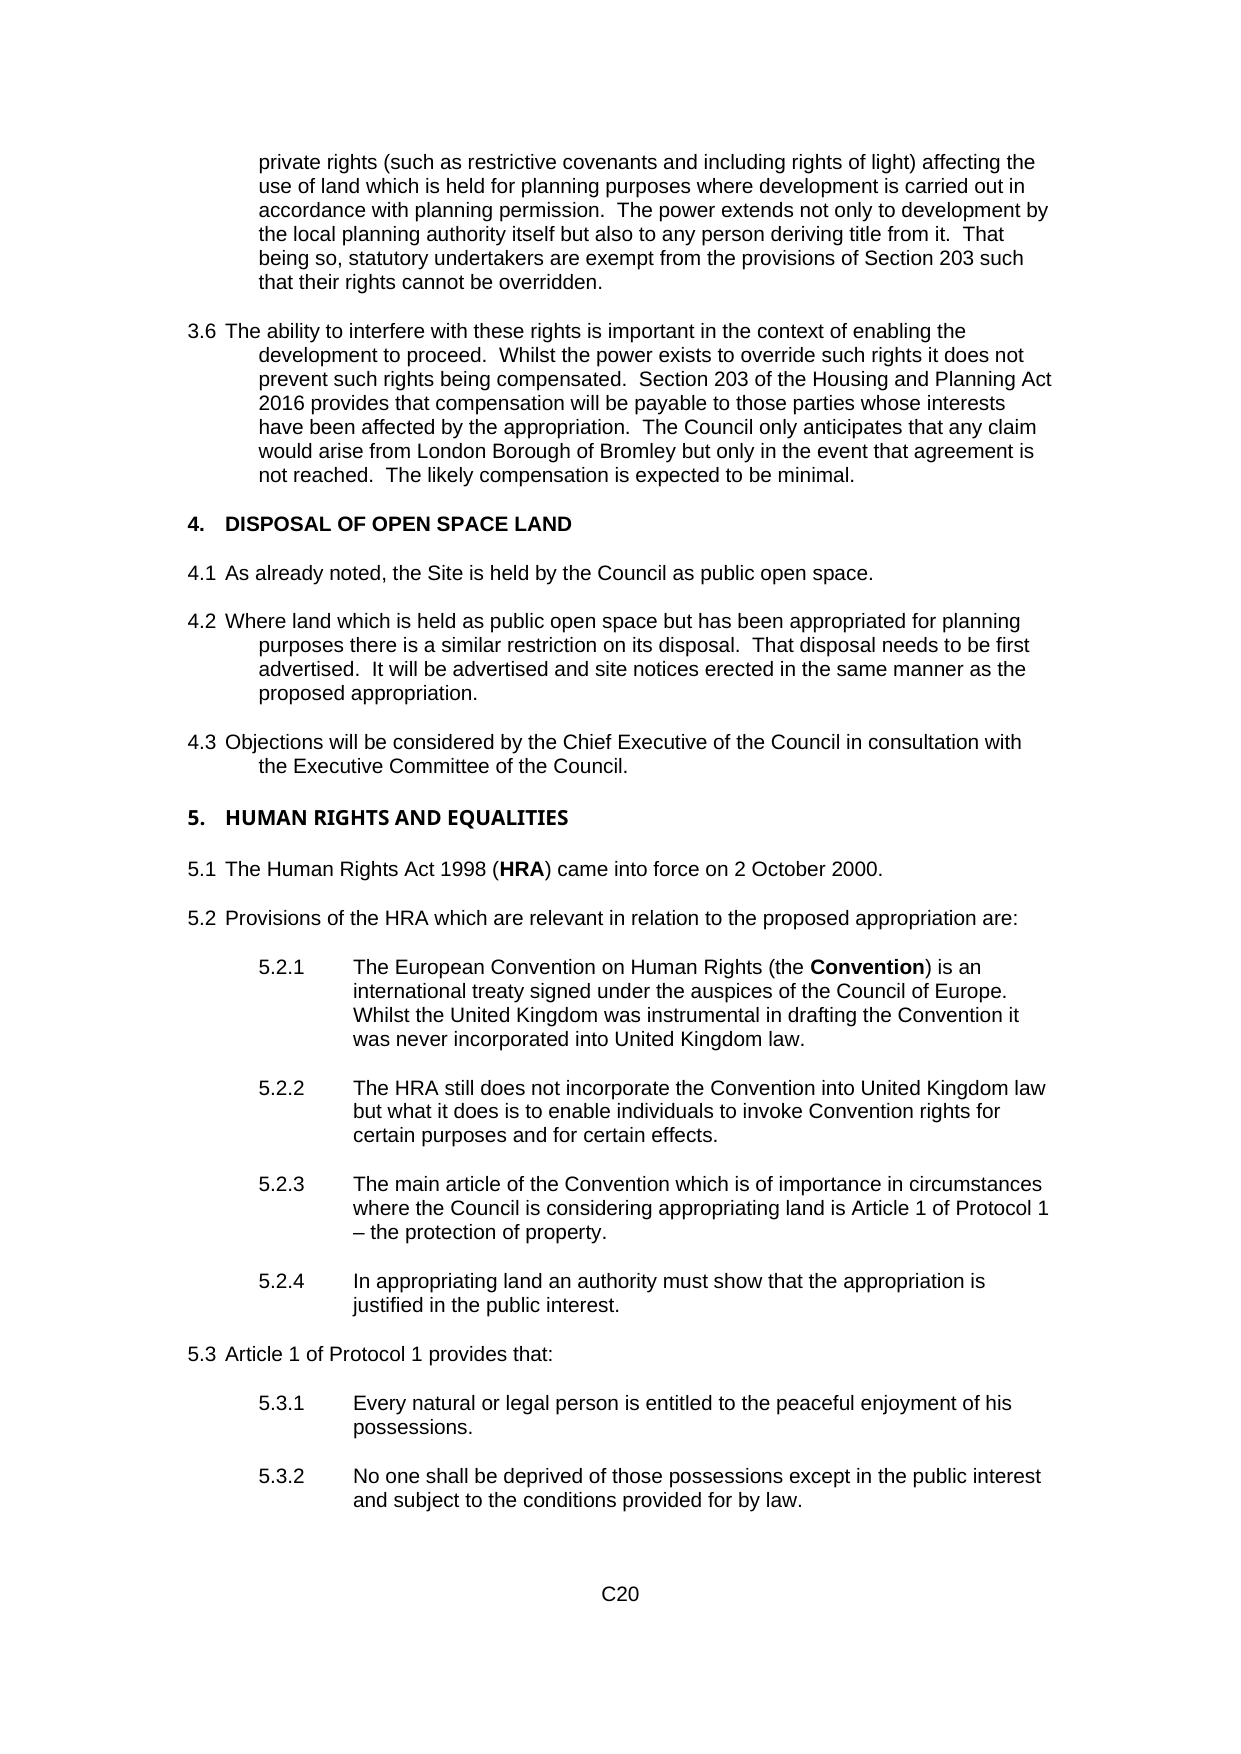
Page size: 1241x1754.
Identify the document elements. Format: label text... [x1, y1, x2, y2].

list Disposal of open space land [187, 511, 1053, 535]
list Objections will be considered by the Chief Executive of the Council in consultation with the Executive Committee of the Council. [187, 730, 1053, 778]
list No one shall be deprived of those possessions except in the public interest and subject to the conditions provided for by law. [258, 1464, 1053, 1512]
list The main article of the Convention which is of importance in circumstances where the Council is considering appropriating land is Article 1 of Protocol 1 – the protection of property. [258, 1172, 1053, 1244]
list The European Convention on Human Rights (the Convention) is an international treaty signed under the auspices of the Council of Europe. Whilst the was instrumental in drafting the Convention it was never incorporated into law. [258, 954, 1053, 1050]
list As already noted, the Site is held by the Council as public open space. [187, 560, 1053, 584]
list Where land which is held as public open space but has been appropriated for planning purposes there is a similar restriction on its disposal. That disposal needs to be first advertised. It will be advertised and site notices erected in the same manner as the proposed appropriation. [187, 609, 1053, 705]
subtitle Human Rights and equalities [187, 803, 1053, 832]
list Every natural or legal person is entitled to the peaceful enjoyment of his possessions. [258, 1391, 1053, 1439]
list Provisions of the HRA which are relevant in relation to the proposed appropriation are: [187, 906, 1053, 929]
list The HRA still does not incorporate the Convention into law but what it does is to enable individuals to invoke Convention rights for certain purposes and for certain effects. [258, 1075, 1053, 1147]
list The ability to interfere with these rights is important in the context of enabling the development to proceed. Whilst the power exists to override such rights it does not prevent such rights being compensated. Section 203 of the Housing and Planning Act 2016 provides that compensation will be payable to those parties whose interests have been affected by the appropriation. The Council only anticipates that any claim would arise from London Borough of Bromley but only in the event that agreement is not reached. The likely compensation is expected to be minimal. [187, 319, 1053, 486]
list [187, 150, 1053, 294]
list In appropriating land an authority must show that the appropriation is justified in the public interest. [258, 1269, 1053, 1317]
list Article 1 of Protocol 1 provides that: [187, 1342, 1053, 1366]
list The Human Rights Act 1998 (HRA) came into force on 2 October 2000. [187, 857, 1053, 881]
